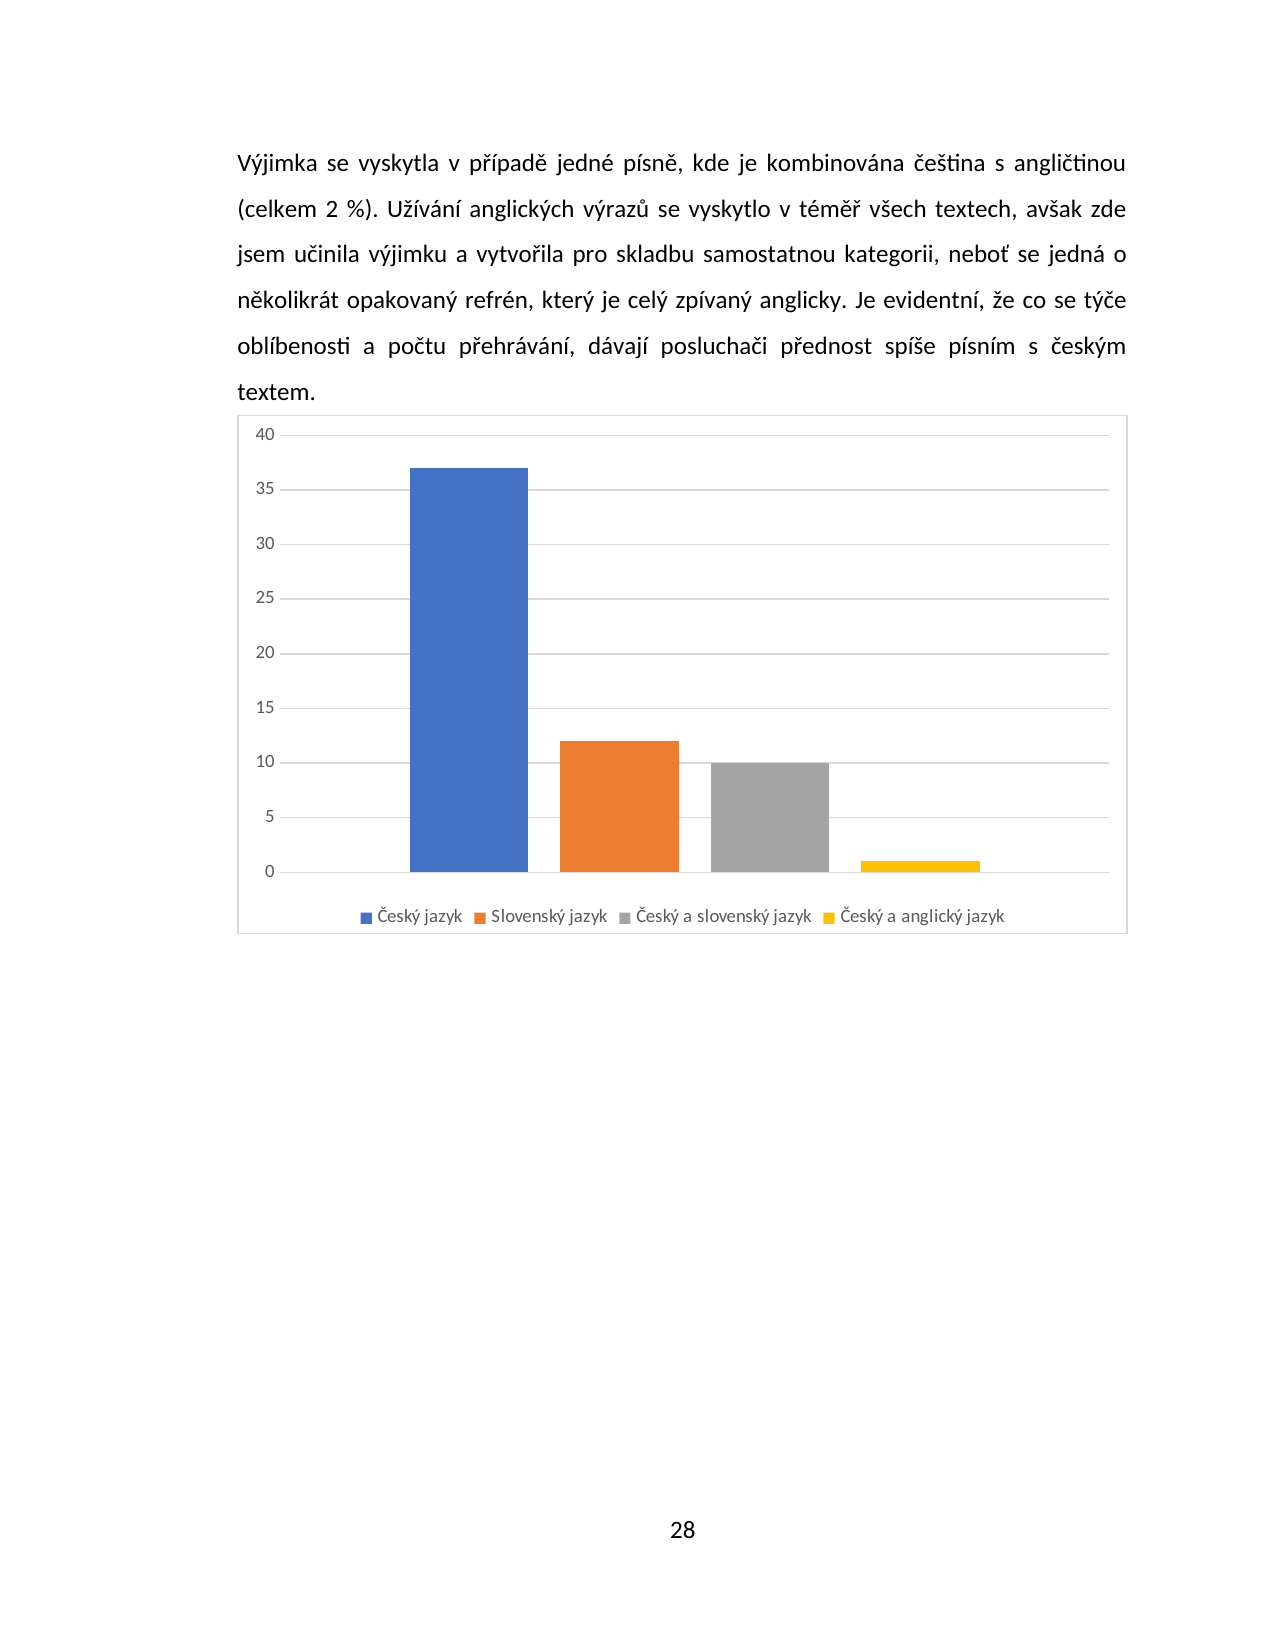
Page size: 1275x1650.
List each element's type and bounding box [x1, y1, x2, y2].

text [237, 147, 1128, 406]
